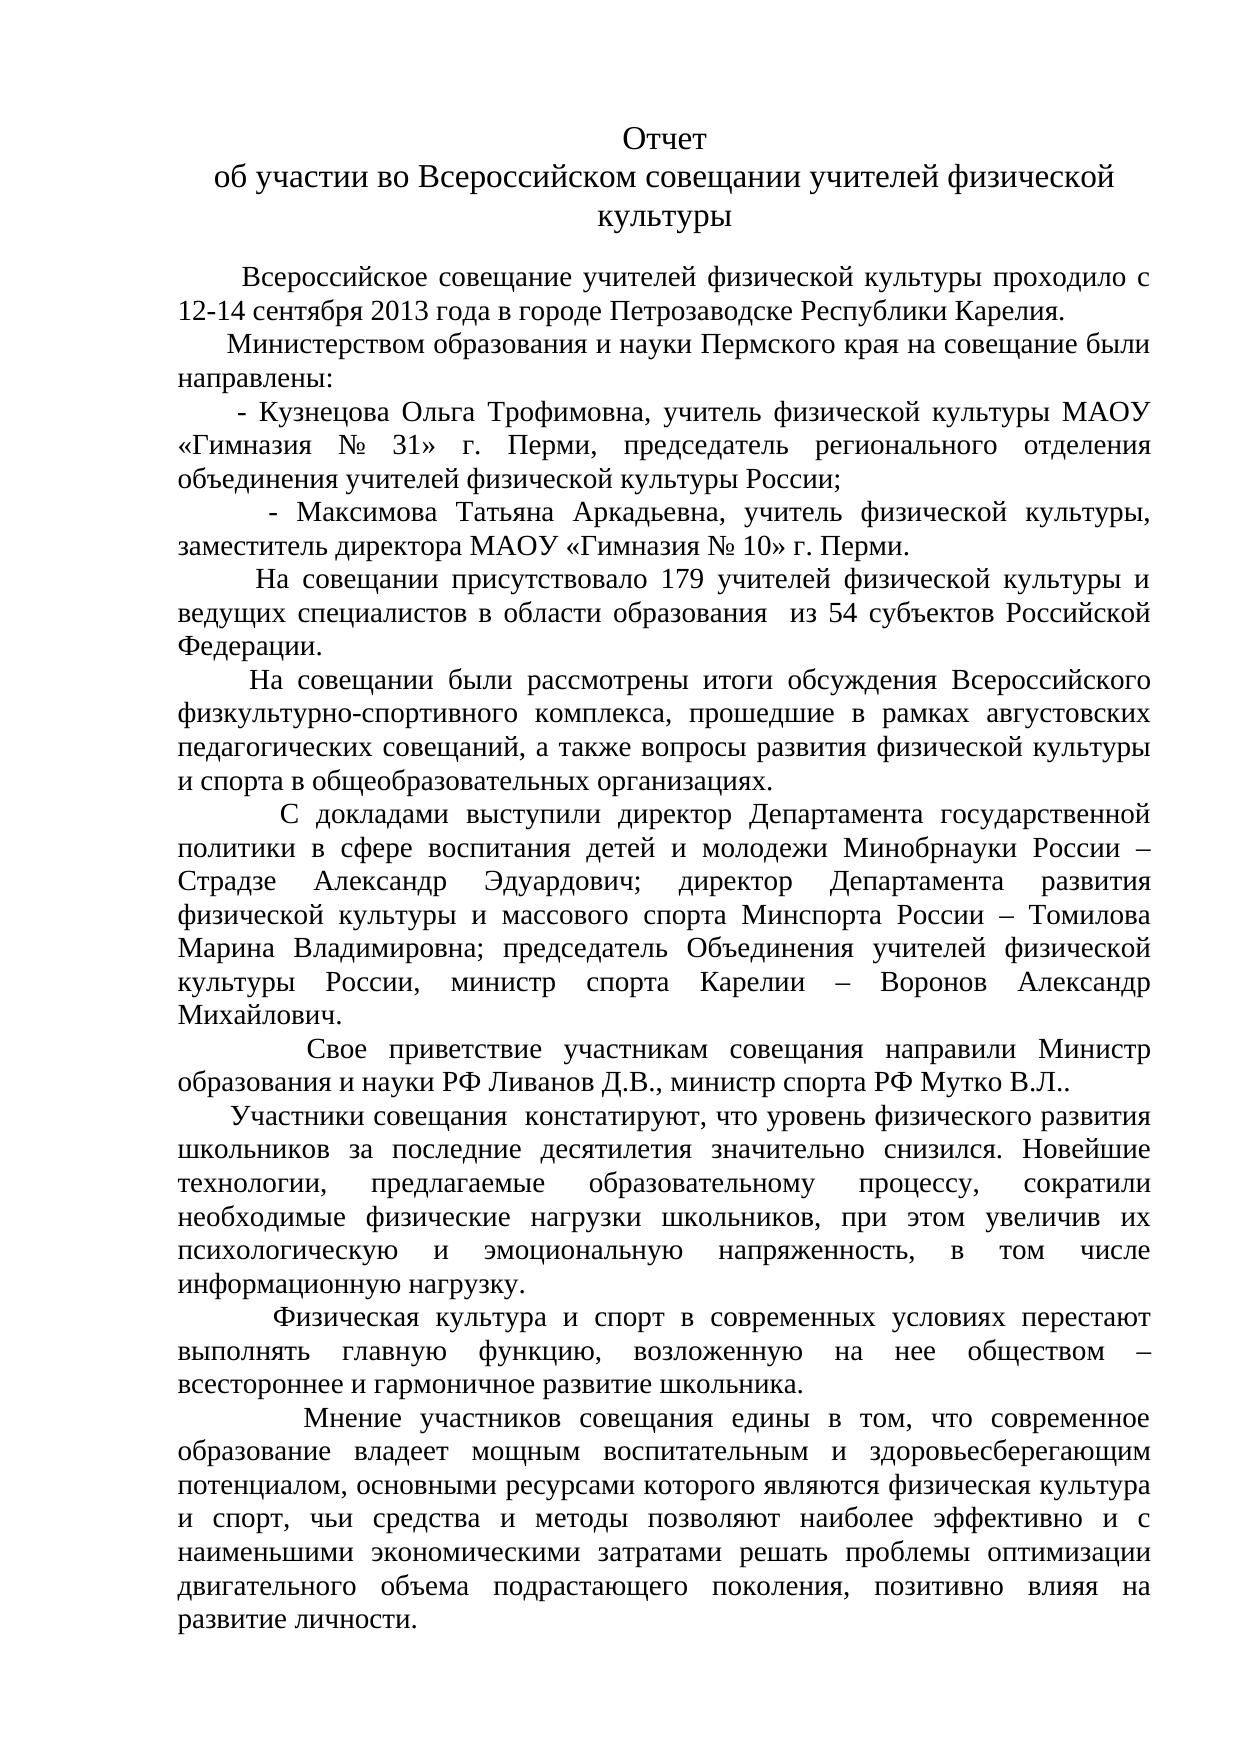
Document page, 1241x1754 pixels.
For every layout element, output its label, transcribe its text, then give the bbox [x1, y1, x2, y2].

text Министерством образования и науки Пермского края на совещание были направлены: [177, 327, 1152, 394]
text - Кузнецова Ольга Трофимовна, учитель физической культуры МАОУ «Гимназия № 31» г. Перми, председатель регионального отделения объединения учителей физической культуры России; [177, 394, 1152, 494]
text Всероссийское совещание учителей физической культуры проходило с 12-14 сентября 2013 года в городе Петрозаводске Республики Карелия. [177, 259, 1152, 327]
text Участники совещания констатируют, что уровень физического развития школьников за последние десятилетия значительно снизился. Новейшие технологии, предлагаемые образовательному процессу, сократили необходимые физические нагрузки школьников, при этом увеличив их психологическую и эмоциональную напряженность, в том числе информационную нагрузку. [177, 1098, 1152, 1299]
text - Максимова Татьяна Аркадьевна, учитель физической культуры, заместитель директора МАОУ «Гимназия № 10» г. Перми. [177, 494, 1152, 561]
text На совещании присутствовало 179 учителей физической культуры и ведущих специалистов в области образования из 54 субъектов Российской Федерации. [177, 561, 1152, 662]
text На совещании были рассмотрены итоги обсуждения Всероссийского физкультурно-спортивного комплекса, прошедшие в рамках августовских педагогических совещаний, а также вопросы развития физической культуры и спорта в общеобразовательных организациях. [177, 662, 1152, 796]
text Физическая культура и спорт в современных условиях перестают выполнять главную функцию, возложенную на нее обществом – всестороннее и гармоничное развитие школьника. [177, 1299, 1152, 1400]
text Свое приветствие участникам совещания направили Министр образования и науки РФ Ливанов Д.В., министр спорта РФ Мутко В.Л.. [177, 1031, 1152, 1098]
text об участии во Всероссийском совещании учителей физической культуры [177, 156, 1152, 233]
text С докладами выступили директор Департамента государственной политики в сфере воспитания детей и молодежи Минобрнауки России – Страдзе Александр Эдуардович; директор Департамента развития физической культуры и массового спорта Минспорта России – Томилова Марина Владимировна; председатель Объединения учителей физической культуры России, министр спорта Карелии – Воронов Александр Михайлович. [177, 796, 1152, 1031]
text Мнение участников совещания едины в том, что современное образование владеет мощным воспитательным и здоровьесберегающим потенциалом, основными ресурсами которого являются физическая культура и спорт, чьи средства и методы позволяют наиболее эффективно и с наименьшими экономическими затратами решать проблемы оптимизации двигательного объема подрастающего поколения, позитивно влияя на развитие личности. [177, 1400, 1152, 1635]
text Отчет [177, 118, 1152, 156]
